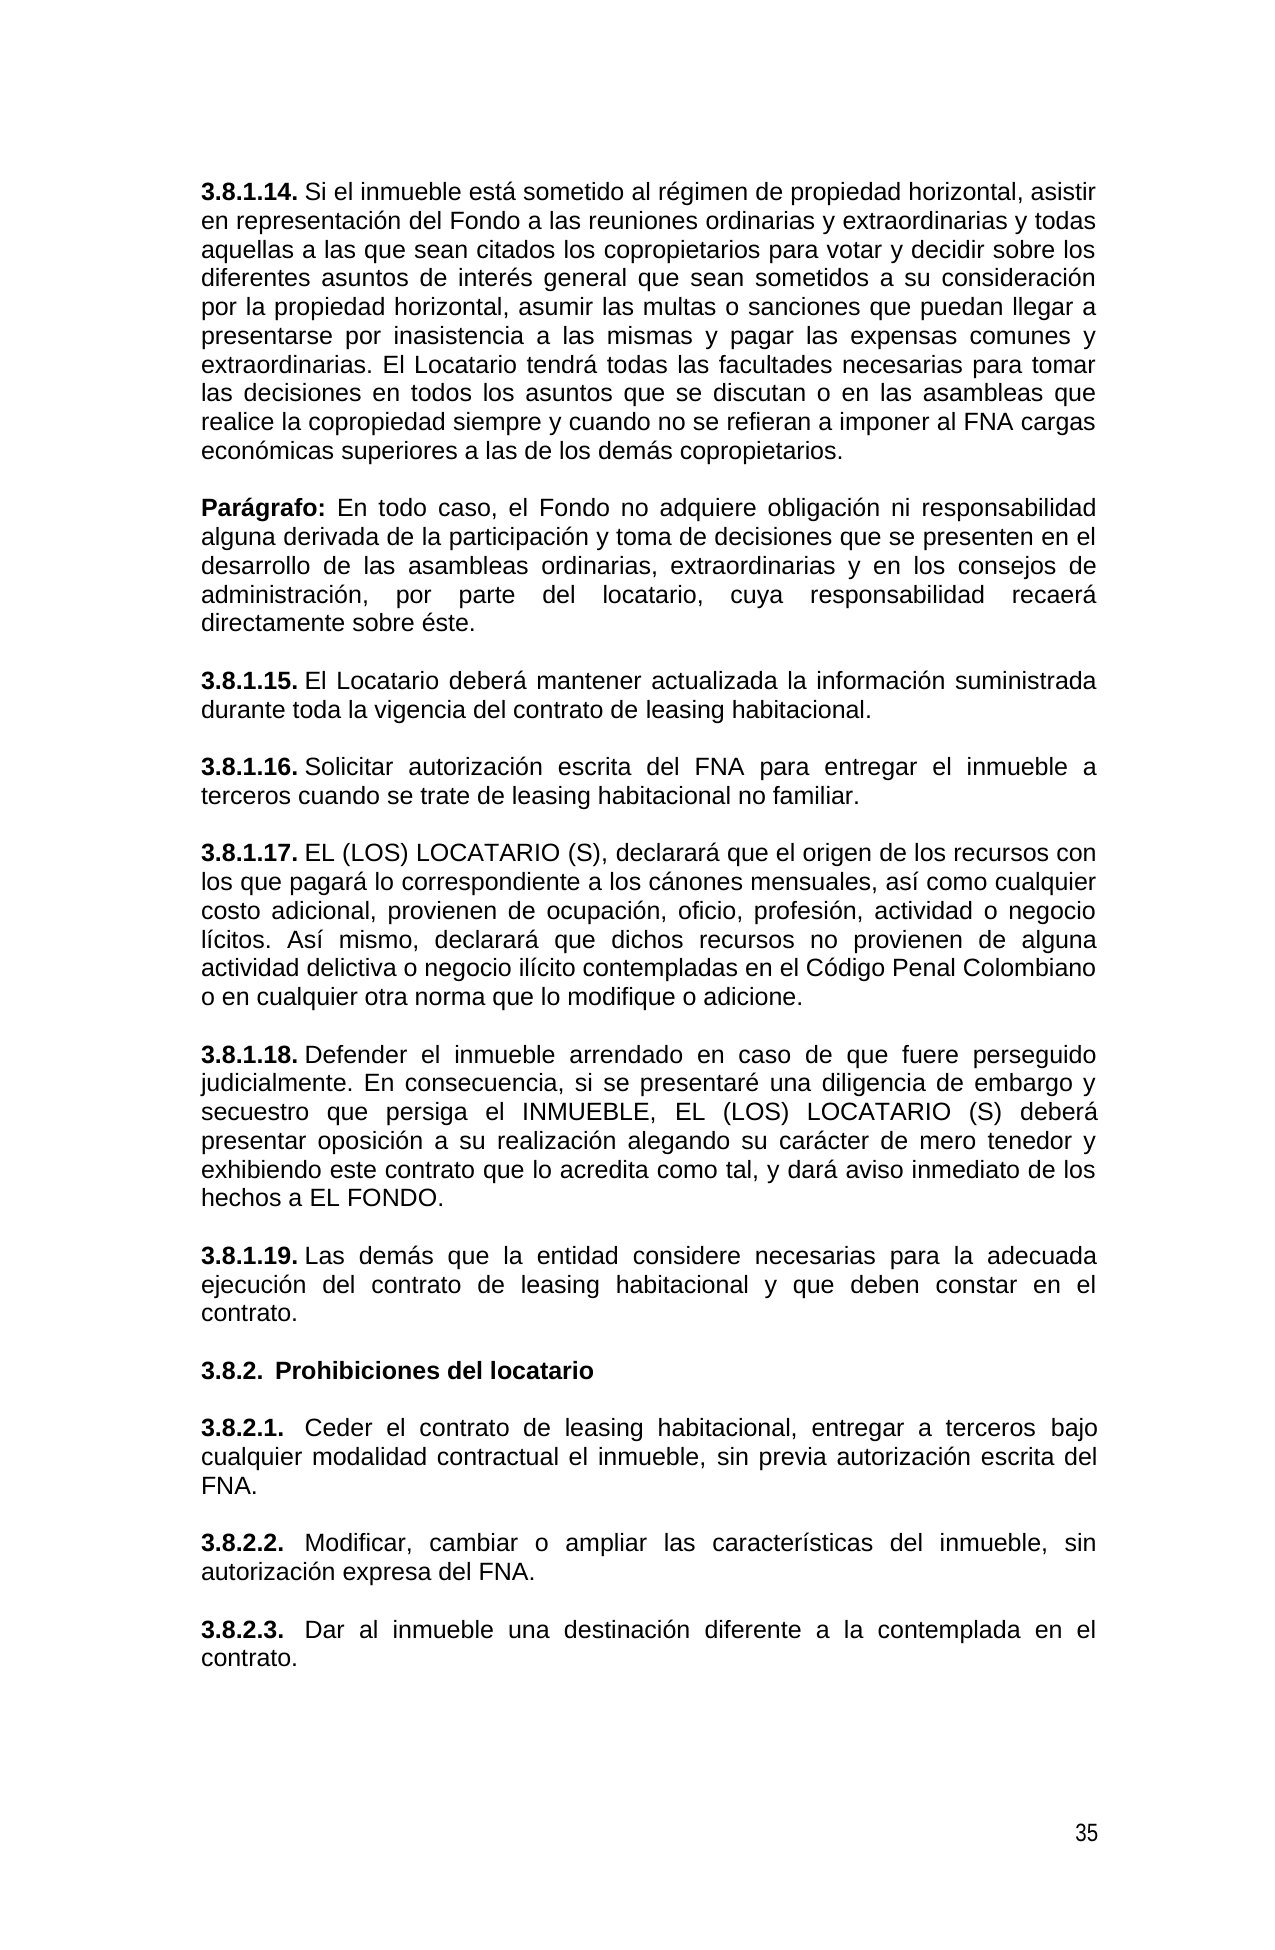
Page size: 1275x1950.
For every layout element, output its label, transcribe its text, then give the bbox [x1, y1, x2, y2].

subtitle Dar al inmueble una destinación diferente a la contemplada en el contrato. [201, 1614, 1098, 1672]
subtitle Defender el inmueble arrendado en caso de que fuere perseguido judicialmente. En consecuencia, si se presentaré una diligencia de embargo y secuestro que persiga el INMUEBLE, EL (LOS) LOCATARIO (S) deberá presentar oposición a su realización alegando su carácter de mero tenedor y exhibiendo este contrato que lo acredita como tal, y dará aviso inmediato de los hechos a EL FONDO. [201, 1039, 1098, 1212]
subtitle Ceder el contrato de leasing habitacional, entregar a terceros bajo cualquier modalidad contractual el inmueble, sin previa autorización escrita del FNA. [201, 1413, 1098, 1499]
subtitle Prohibiciones del locatario [201, 1356, 1098, 1384]
subtitle Las demás que la entidad considere necesarias para la adecuada ejecución del contrato de leasing habitacional y que deben constar en el contrato. [201, 1241, 1098, 1327]
subtitle Si el inmueble está sometido al régimen de propiedad horizontal, asistir en representación del Fondo a las reuniones ordinarias y extraordinarias y todas aquellas a las que sean citados los copropietarios para votar y decidir sobre los diferentes asuntos de interés general que sean sometidos a su consideración por la propiedad horizontal, asumir las multas o sanciones que puedan llegar a presentarse por inasistencia a las mismas y pagar las expensas comunes y extraordinarias. El Locatario tendrá todas las facultades necesarias para tomar las decisiones en todos los asuntos que se discutan o en las asambleas que realice la copropiedad siempre y cuando no se refieran a imponer al FNA cargas económicas superiores a las de los demás copropietarios. [201, 177, 1098, 465]
subtitle El Locatario deberá mantener actualizada la información suministrada durante toda la vigencia del contrato de leasing habitacional. [201, 666, 1098, 723]
text Parágrafo: En todo caso, el Fondo no adquiere obligación ni responsabilidad alguna derivada de la participación y toma de decisiones que se presenten en el desarrollo de las asambleas ordinarias, extraordinarias y en los consejos de administración, por parte del locatario, cuya responsabilidad recaerá directamente sobre éste. [201, 493, 1098, 637]
subtitle Solicitar autorización escrita del FNA para entregar el inmueble a terceros cuando se trate de leasing habitacional no familiar. [201, 752, 1098, 809]
subtitle EL (LOS) LOCATARIO (S), declarará que el origen de los recursos con los que pagará lo correspondiente a los cánones mensuales, así como cualquier costo adicional, provienen de ocupación, oficio, profesión, actividad o negocio lícitos. Así mismo, declarará que dichos recursos no provienen de alguna actividad delictiva o negocio ilícito contempladas en el Código Penal Colombiano o en cualquier otra norma que lo modifique o adicione. [201, 838, 1098, 1011]
subtitle Modificar, cambiar o ampliar las características del inmueble, sin autorización expresa del FNA. [201, 1528, 1098, 1586]
